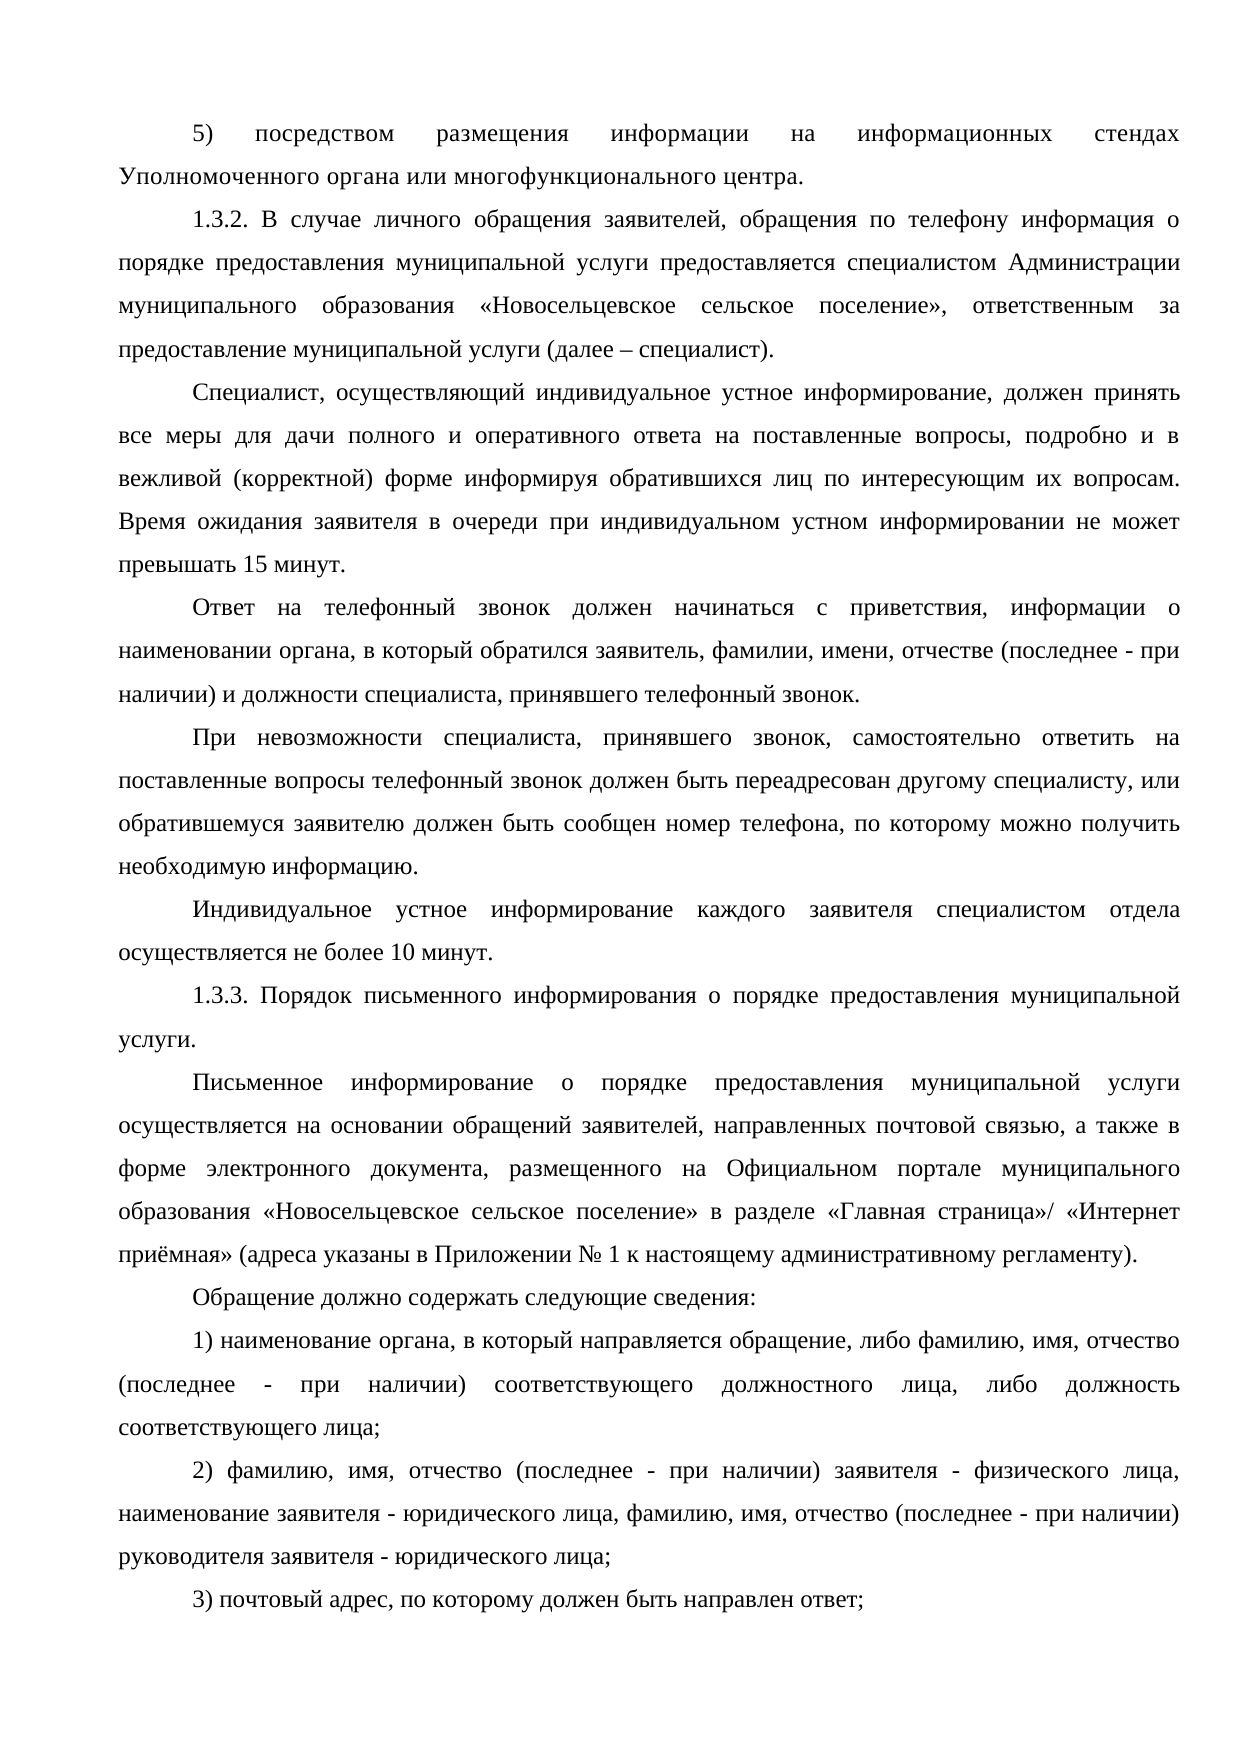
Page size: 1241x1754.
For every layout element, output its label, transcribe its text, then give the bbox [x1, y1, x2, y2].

text 5) посредством размещения информации на информационных стендах Уполномоченного органа или многофункционального центра. [118, 118, 1181, 190]
text 1.3.2. В случае личного обращения заявителей, обращения по телефону информация о порядке предоставления муниципальной услуги предоставляется специалистом Администрации муниципального образования «Новосельцевское сельское поселение», ответственным за предоставление муниципальной услуги (далее – специалист). [118, 204, 1181, 362]
text 1) наименование органа, в который направляется обращение, либо фамилию, имя, отчество (последнее - при наличии) соответствующего должностного лица, либо должность соответствующего лица; [118, 1326, 1181, 1441]
text При невозможности специалиста, принявшего звонок, самостоятельно ответить на поставленные вопросы телефонный звонок должен быть переадресован другому специалисту, или обратившемуся заявителю должен быть сообщен номер телефона, по которому можно получить необходимую информацию. [118, 722, 1181, 880]
text Индивидуальное устное информирование каждого заявителя специалистом отдела осуществляется не более 10 минут. [118, 894, 1181, 966]
text 1.3.3. Порядок письменного информирования о порядке предоставления муниципальной услуги. [118, 981, 1181, 1052]
text Обращение должно содержать следующие сведения: [118, 1282, 1181, 1311]
text Письменное информирование о порядке предоставления муниципальной услуги осуществляется на основании обращений заявителей, направленных почтовой связью, а также в форме электронного документа, размещенного на Официальном портале муниципального образования «Новосельцевское сельское поселение» в разделе «Главная страница»/ «Интернет приёмная» (адреса указаны в Приложении № 1 к настоящему административному регламенту). [118, 1067, 1181, 1268]
text Специалист, осуществляющий индивидуальное устное информирование, должен принять все меры для дачи полного и оперативного ответа на поставленные вопросы, подробно и в вежливой (корректной) форме информируя обратившихся лиц по интересующим их вопросам. Время ожидания заявителя в очереди при индивидуальном устном информировании не может превышать 15 минут. [118, 377, 1181, 578]
text 3) почтовый адрес, по которому должен быть направлен ответ; [118, 1584, 1181, 1613]
text 2) фамилию, имя, отчество (последнее - при наличии) заявителя - физического лица, наименование заявителя - юридического лица, фамилию, имя, отчество (последнее - при наличии) руководителя заявителя - юридического лица; [118, 1455, 1181, 1570]
text Ответ на телефонный звонок должен начинаться с приветствия, информации о наименовании органа, в который обратился заявитель, фамилии, имени, отчестве (последнее - при наличии) и должности специалиста, принявшего телефонный звонок. [118, 592, 1181, 707]
